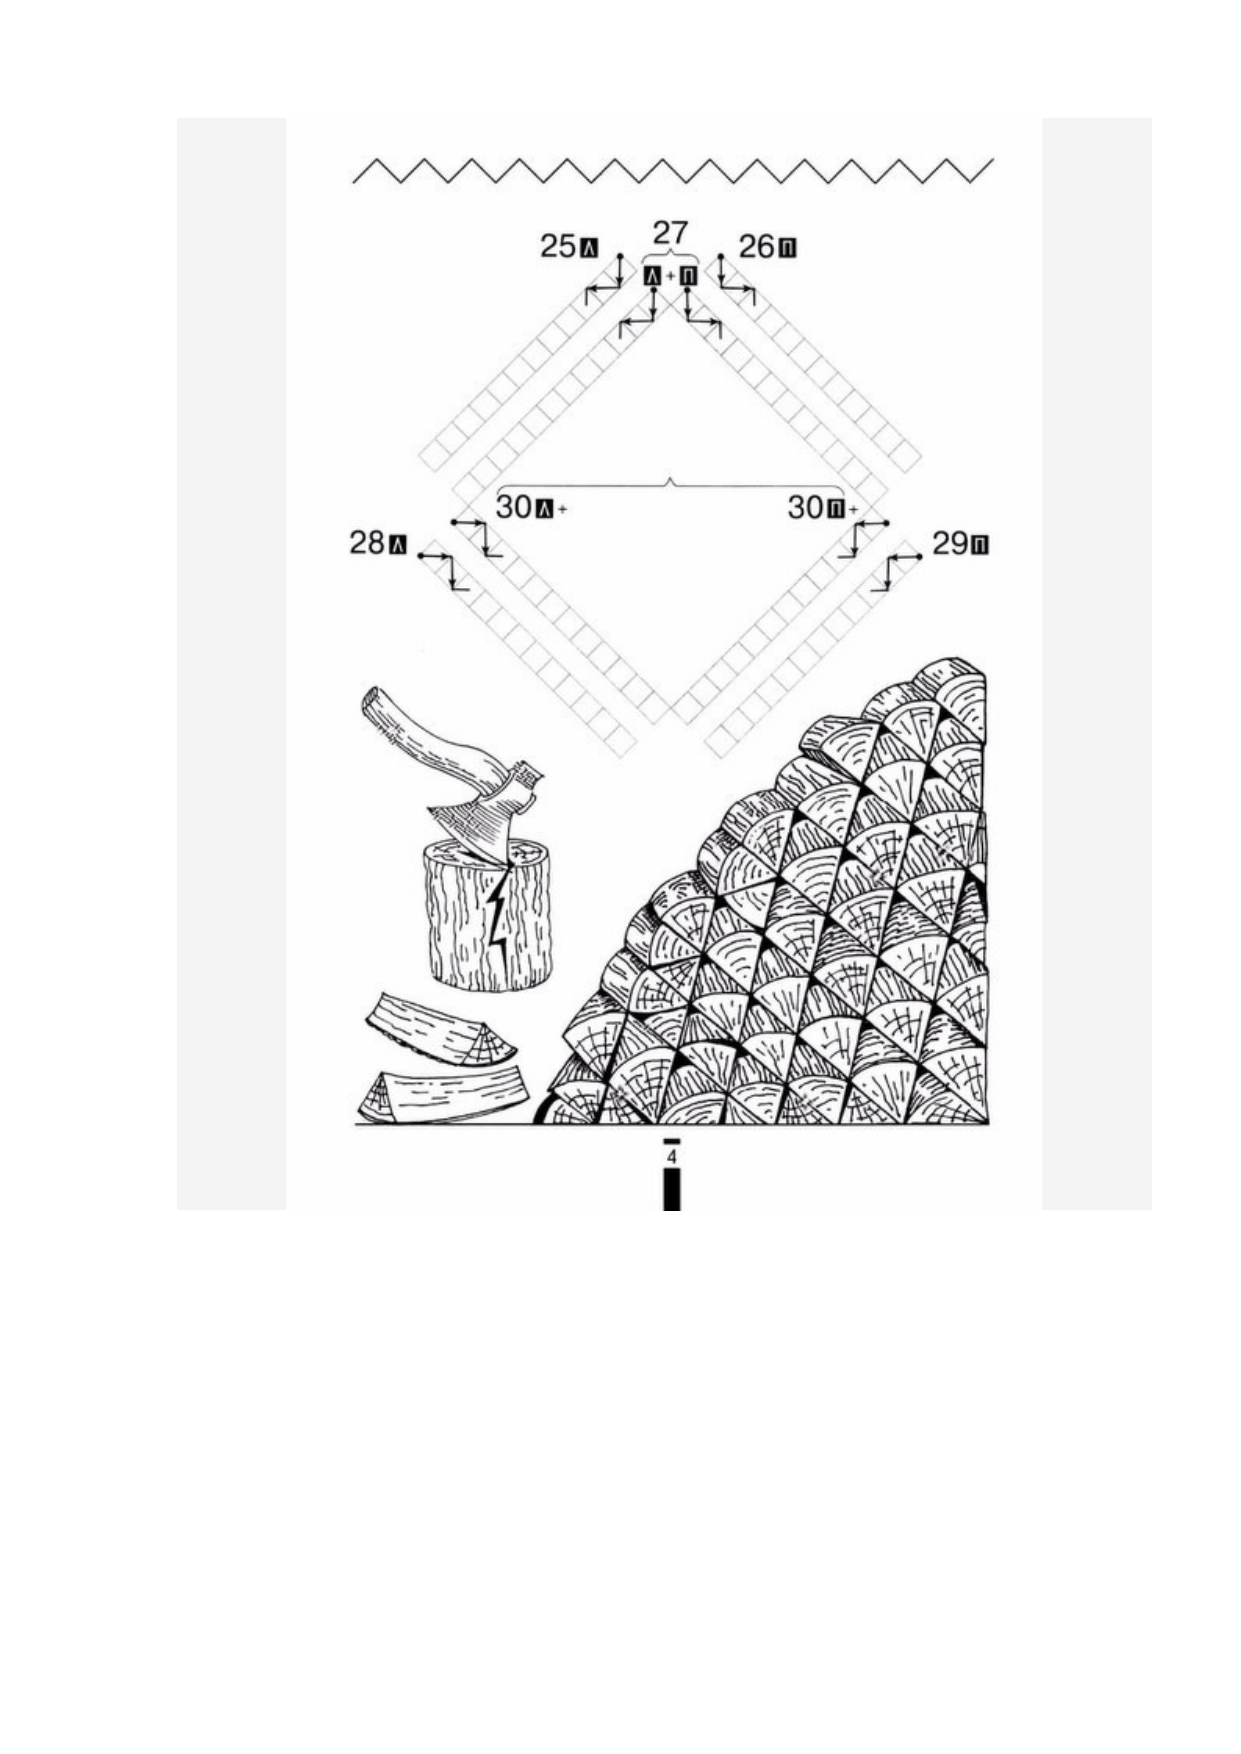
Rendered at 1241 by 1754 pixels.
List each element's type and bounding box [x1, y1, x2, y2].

picture [286, 118, 1043, 1211]
